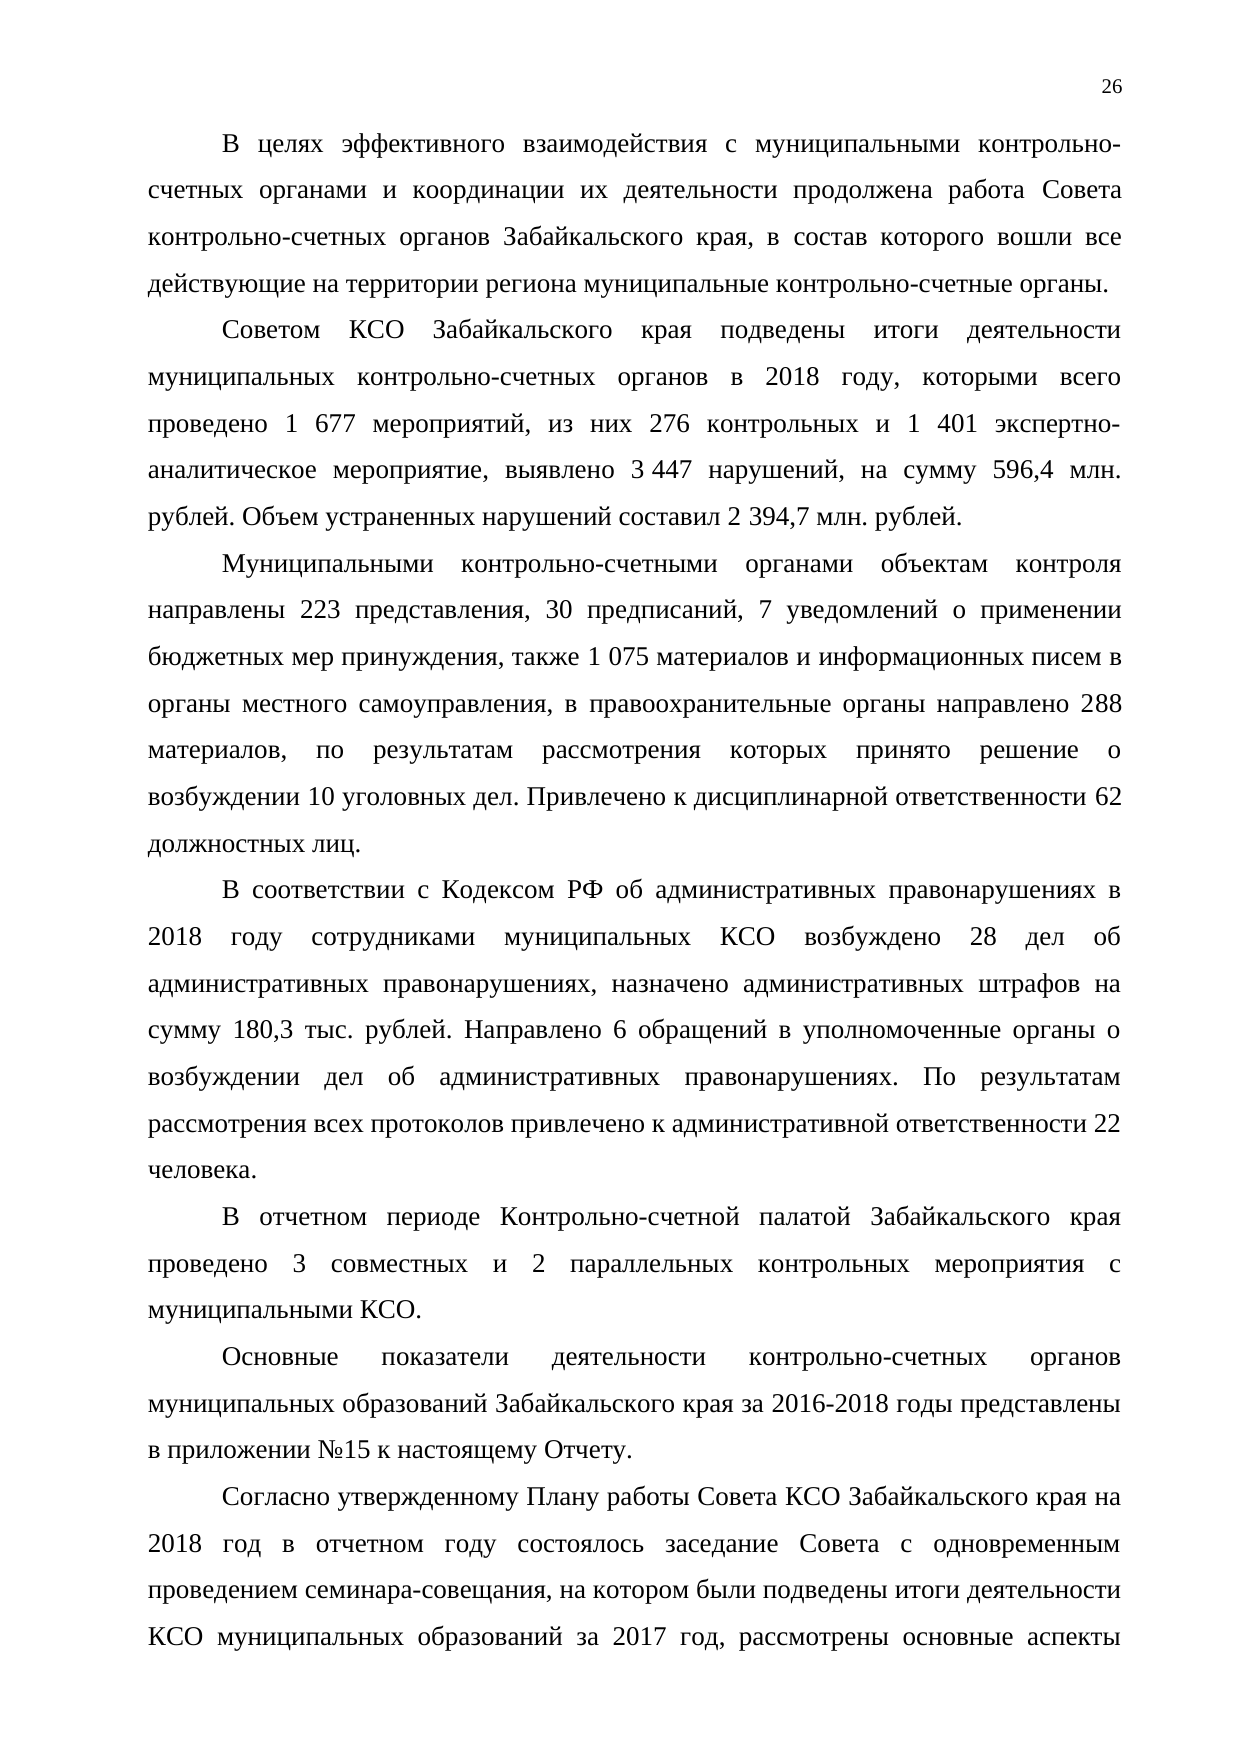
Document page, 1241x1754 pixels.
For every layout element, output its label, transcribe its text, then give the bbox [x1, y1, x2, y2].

text В целях эффективного взаимодействия с муниципальными контрольно-счетных органами и координации их деятельности продолжена работа Совета контрольно-счетных органов Забайкальского края, в состав которого вошли все действующие на территории региона муниципальные контрольно-счетные органы. [148, 127, 1122, 298]
text В соответствии с Кодексом РФ об административных правонарушениях в 2018 году сотрудниками муниципальных КСО возбуждено 28 дел об административных правонарушениях, назначено административных штрафов на сумму 180,3 тыс. рублей. Направлено 6 обращений в уполномоченные органы о возбуждении дел об административных правонарушениях. По результатам рассмотрения всех протоколов привлечено к административной ответственности 22 человека. [148, 873, 1122, 1184]
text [148, 1480, 1122, 1651]
text Муниципальными контрольно-счетными органами объектам контроля направлены 223 представления, 30 предписаний, 7 уведомлений о применении бюджетных мер принуждения, также 1 075 материалов и информационных писем в органы местного самоуправления, в правоохранительные органы направлено 288 материалов, по результатам рассмотрения которых принято решение о возбуждении 10 уголовных дел. Привлечено к дисциплинарной ответственности 62 должностных лиц. [148, 547, 1122, 858]
text В отчетном периоде Контрольно-счетной палатой Забайкальского края проведено 3 совместных и 2 параллельных контрольных мероприятия с муниципальными КСО. [148, 1200, 1122, 1324]
text Советом КСО Забайкальского края подведены итоги деятельности муниципальных контрольно-счетных органов в 2018 году, которыми всего проведено 1 677 мероприятий, из них 276 контрольных и 1 401 экспертно-аналитическое мероприятие, выявлено 3 447 нарушений, на сумму 596,4 млн. рублей. Объем устраненных нарушений составил 2 394,7 млн. рублей. [148, 313, 1122, 531]
text Основные показатели деятельности контрольно-счетных органов муниципальных образований Забайкальского края за 2016-2018 годы представлены в приложении №15 к настоящему Отчету. [148, 1340, 1122, 1464]
